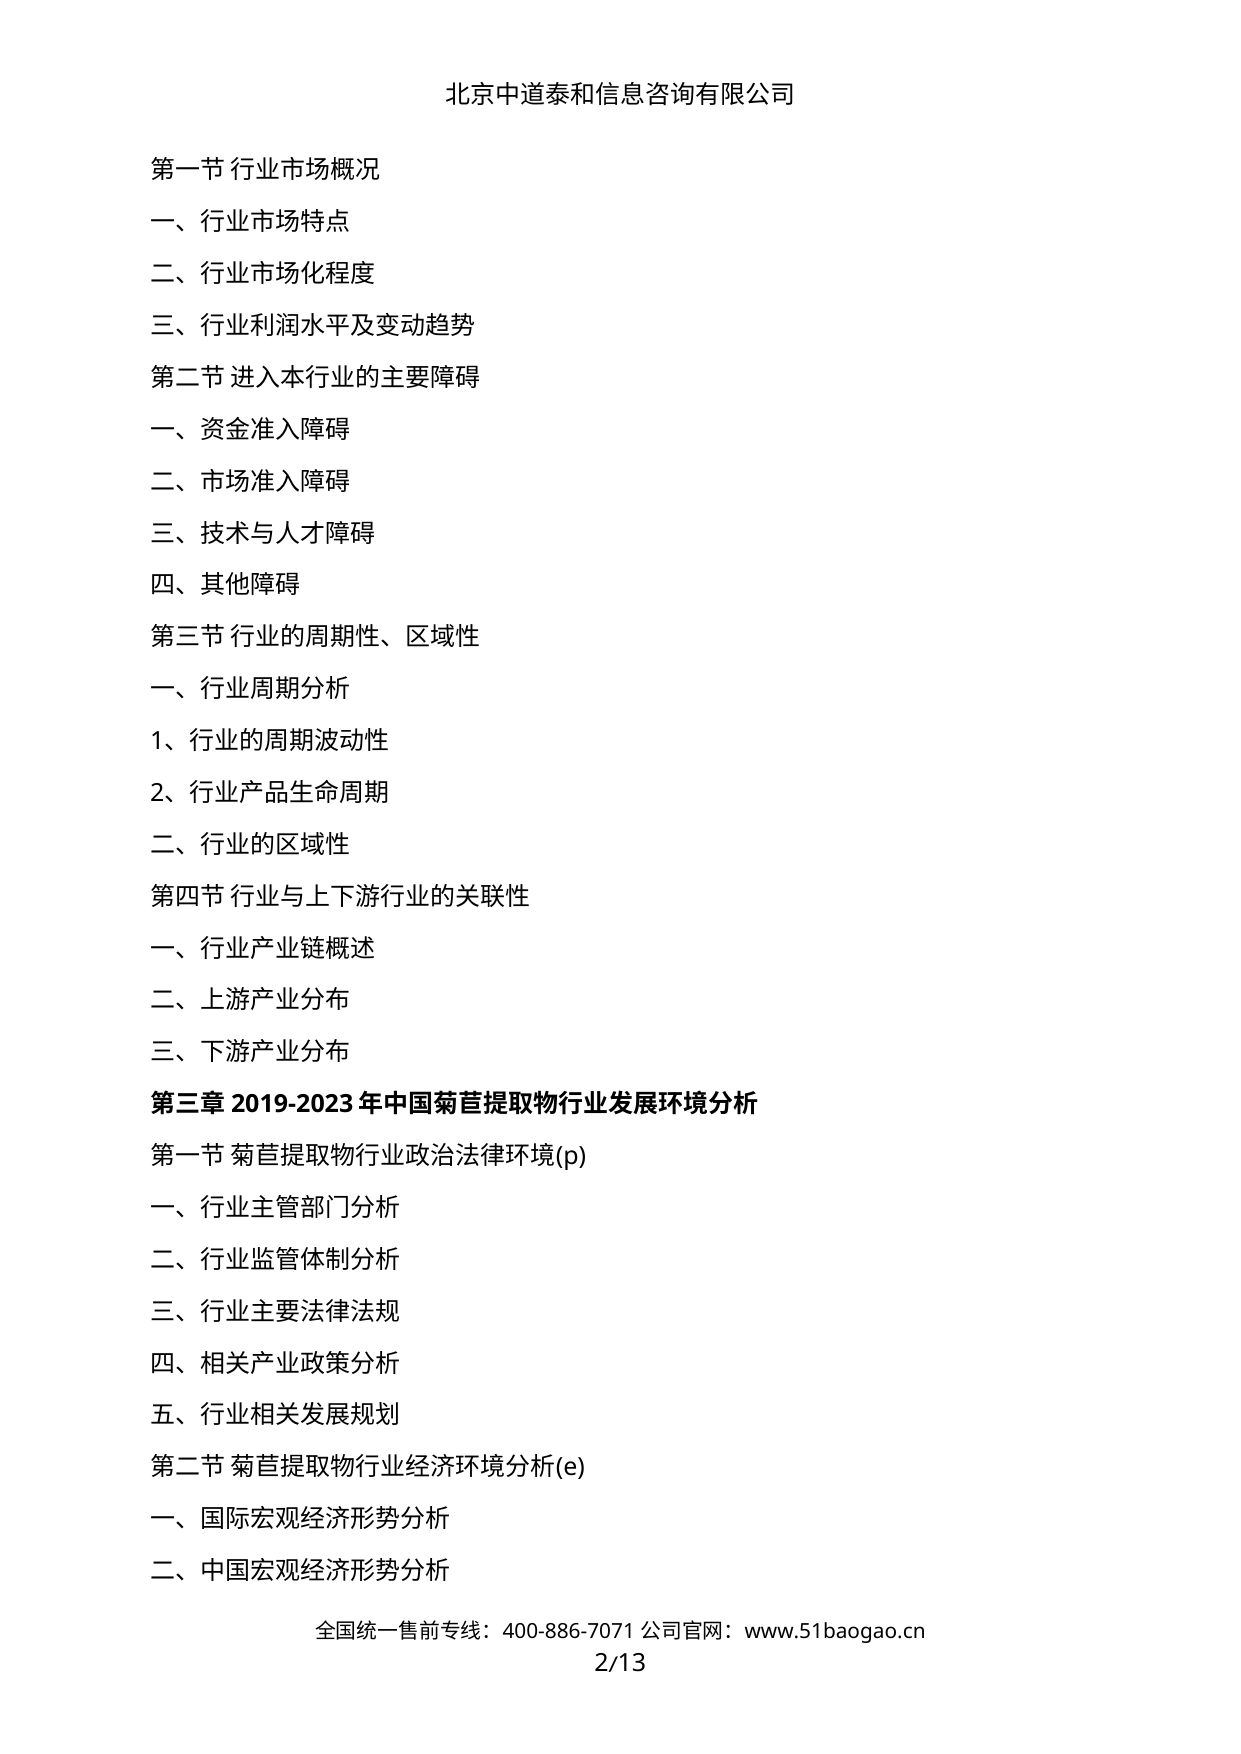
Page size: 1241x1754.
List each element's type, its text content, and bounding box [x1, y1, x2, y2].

text 二、行业的区域性 [150, 824, 1090, 861]
text 一、行业产业链概述 [150, 928, 1090, 964]
text 四、相关产业政策分析 [150, 1343, 1090, 1379]
text 三、行业利润水平及变动趋势 [150, 306, 1090, 342]
text 一、行业主管部门分析 [150, 1187, 1090, 1224]
text 一、国际宏观经济形势分析 [150, 1499, 1090, 1535]
text 第三节 行业的周期性、区域性 [150, 617, 1090, 653]
text 二、行业市场化程度 [150, 254, 1090, 290]
text 二、行业监管体制分析 [150, 1239, 1090, 1276]
text 五、行业相关发展规划 [150, 1395, 1090, 1431]
text 第二节 菊苣提取物行业经济环境分析(e) [150, 1447, 1090, 1483]
text 四、其他障碍 [150, 565, 1090, 601]
text 三、下游产业分布 [150, 1032, 1090, 1068]
text 第二节 进入本行业的主要障碍 [150, 357, 1090, 394]
text 第一节 行业市场概况 [150, 150, 1090, 186]
text 第一节 菊苣提取物行业政治法律环境(p) [150, 1136, 1090, 1172]
text 第三章 2019-2023年中国菊苣提取物行业发展环境分析 [150, 1084, 1090, 1120]
text 三、技术与人才障碍 [150, 513, 1090, 549]
text 1、行业的周期波动性 [150, 721, 1090, 757]
text 二、上游产业分布 [150, 980, 1090, 1016]
text 二、中国宏观经济形势分析 [150, 1551, 1090, 1587]
text 第四节 行业与上下游行业的关联性 [150, 876, 1090, 912]
text 二、市场准入障碍 [150, 461, 1090, 497]
text 一、行业市场特点 [150, 202, 1090, 238]
text 三、行业主要法律法规 [150, 1291, 1090, 1327]
text 一、行业周期分析 [150, 669, 1090, 705]
text 一、资金准入障碍 [150, 409, 1090, 446]
text 2、行业产品生命周期 [150, 772, 1090, 809]
